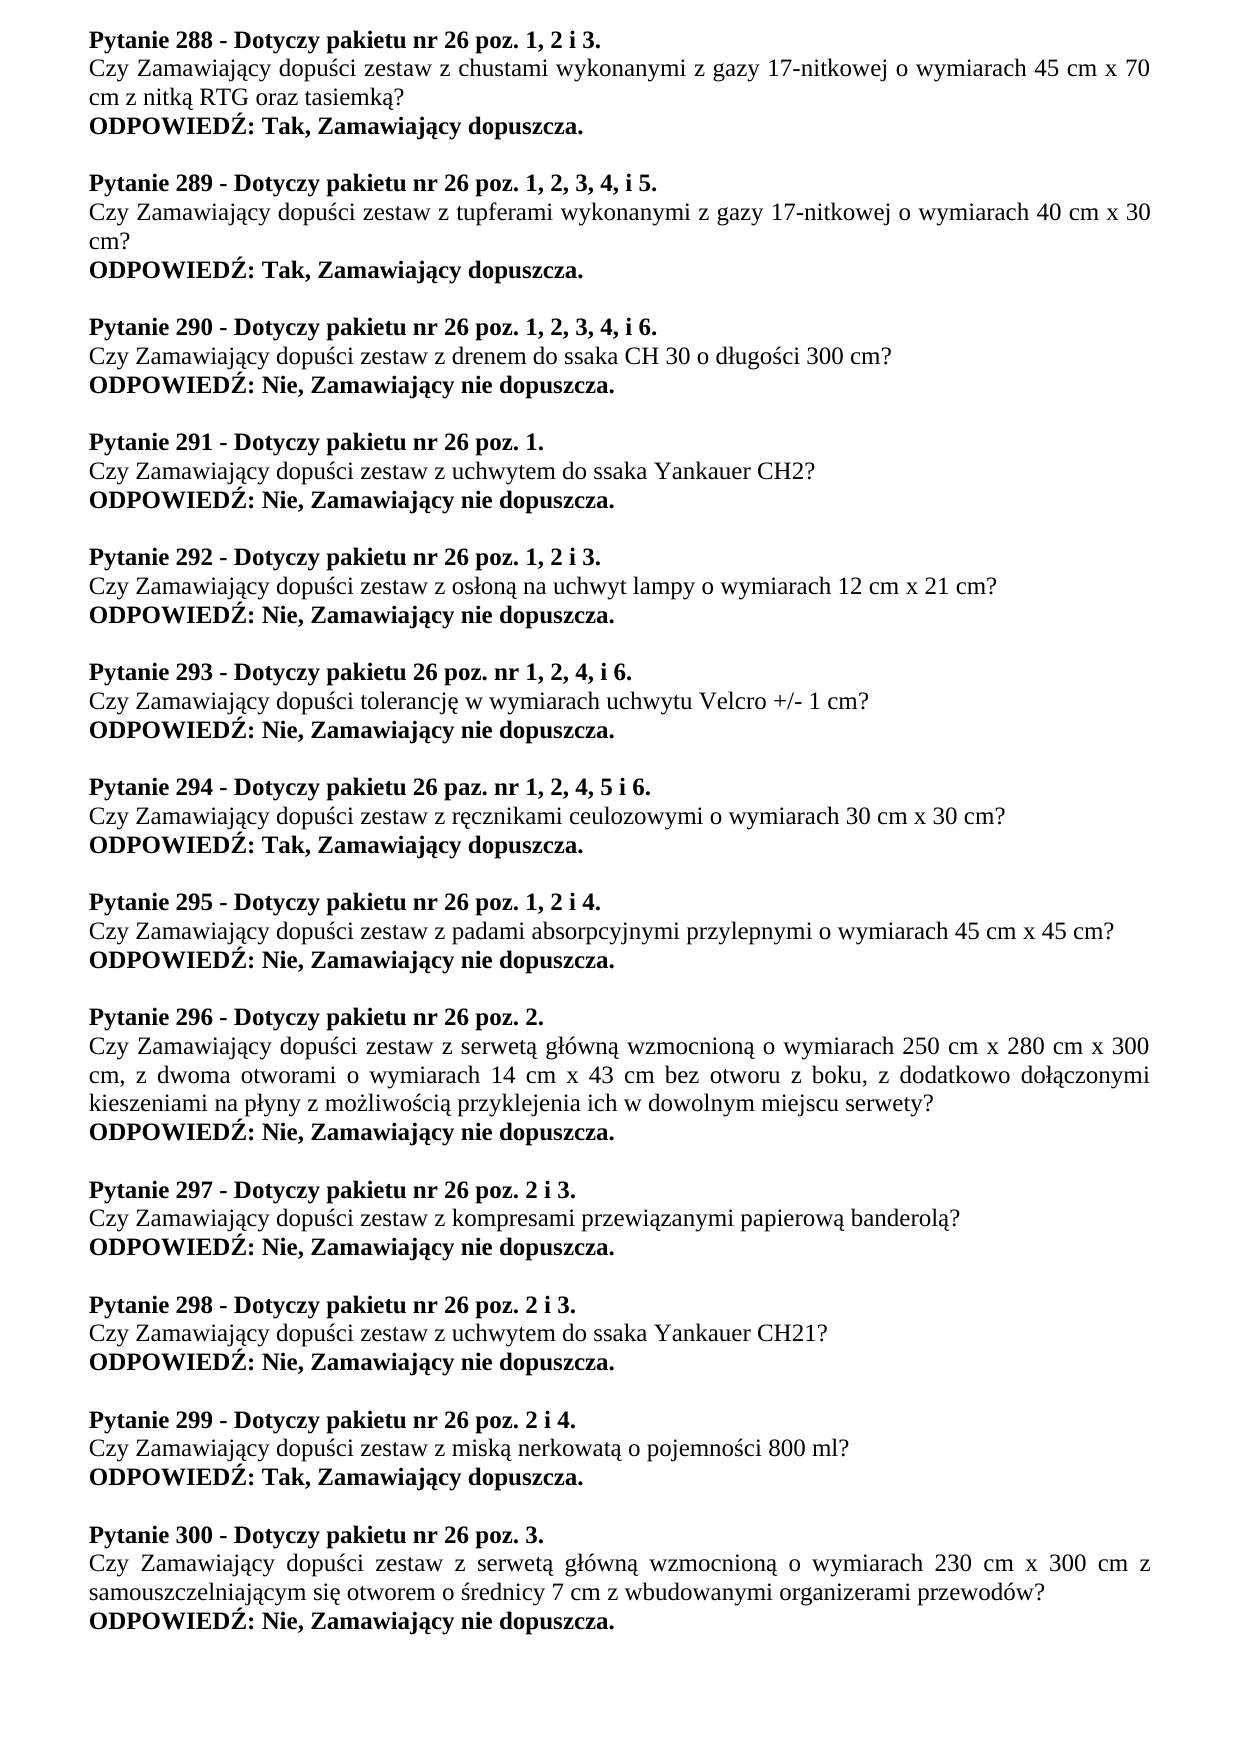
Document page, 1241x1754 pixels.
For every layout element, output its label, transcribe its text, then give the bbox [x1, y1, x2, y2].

text Pytanie 296 - Dotyczy pakietu nr 26 poz. 2. [89, 1002, 1152, 1031]
text Pytanie 298 - Dotyczy pakietu nr 26 poz. 2 i 3. [89, 1290, 1152, 1318]
text ODPOWIEDŹ: Tak, Zamawiający dopuszcza. [89, 1462, 1152, 1491]
text Pytanie 300 - Dotyczy pakietu nr 26 poz. 3. [89, 1520, 1152, 1548]
text Pytanie 289 - Dotyczy pakietu nr 26 poz. 1, 2, 3, 4, i 5. [89, 168, 1152, 197]
text ODPOWIEDŹ: Nie, Zamawiający nie dopuszcza. [89, 1117, 1152, 1146]
text Pytanie 293 - Dotyczy pakietu 26 poz. nr 1, 2, 4, i 6. [89, 657, 1152, 686]
text ODPOWIEDŹ: Nie, Zamawiający nie dopuszcza. [89, 1232, 1152, 1261]
text Czy Zamawiający dopuści zestaw z uchwytem do ssaka Yankauer CH2? [89, 456, 1152, 485]
text ODPOWIEDŹ: Nie, Zamawiający nie dopuszcza. [89, 1347, 1152, 1376]
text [89, 1548, 1152, 1606]
text ODPOWIEDŹ: Nie, Zamawiający nie dopuszcza. [89, 600, 1152, 628]
text Czy Zamawiający dopuści tolerancję w wymiarach uchwytu Velcro +/- 1 cm? [89, 686, 1152, 715]
text ODPOWIEDŹ: Tak, Zamawiający dopuszcza. [89, 111, 1152, 140]
text ODPOWIEDŹ: Nie, Zamawiający nie dopuszcza. [89, 715, 1152, 743]
text Czy Zamawiający dopuści zestaw z chustami wykonanymi z gazy 17-nitkowej o wymiarach 45 cm x 70 cm z nitką RTG oraz tasiemką? [89, 53, 1152, 111]
text Pytanie 288 - Dotyczy pakietu nr 26 poz. 1, 2 i 3. [89, 25, 1152, 53]
text Czy Zamawiający dopuści zestaw z miską nerkowatą o pojemności 800 ml? [89, 1433, 1152, 1462]
text ODPOWIEDŹ: Tak, Zamawiający dopuszcza. [89, 830, 1152, 858]
text Czy Zamawiający dopuści zestaw z osłoną na uchwyt lampy o wymiarach 12 cm x 21 cm? [89, 571, 1152, 600]
text Pytanie 294 - Dotyczy pakietu 26 paz. nr 1, 2, 4, 5 i 6. [89, 772, 1152, 801]
text Pytanie 291 - Dotyczy pakietu nr 26 poz. 1. [89, 427, 1152, 456]
text Czy Zamawiający dopuści zestaw z kompresami przewiązanymi papierową banderolą? [89, 1203, 1152, 1232]
text ODPOWIEDŹ: Nie, Zamawiający nie dopuszcza. [89, 370, 1152, 398]
text ODPOWIEDŹ: Nie, Zamawiający nie dopuszcza. [89, 485, 1152, 513]
text Czy Zamawiający dopuści zestaw z padami absorpcyjnymi przylepnymi o wymiarach 45 cm x 45 cm? [89, 916, 1152, 945]
text Czy Zamawiający dopuści zestaw z serwetą główną wzmocnioną o wymiarach 250 cm x 280 cm x 300 cm, z dwoma otworami o wymiarach 14 cm x 43 cm bez otworu z boku, z dodatkowo dołączonymi kieszeniami na płyny z możliwością przyklejenia ich w dowolnym miejscu serwety? [89, 1031, 1152, 1117]
text Czy Zamawiający dopuści zestaw z uchwytem do ssaka Yankauer CH21? [89, 1318, 1152, 1347]
text Pytanie 290 - Dotyczy pakietu nr 26 poz. 1, 2, 3, 4, i 6. [89, 312, 1152, 341]
text ODPOWIEDŹ: Nie, Zamawiający nie dopuszcza. [89, 945, 1152, 973]
text Czy Zamawiający dopuści zestaw z ręcznikami ceulozowymi o wymiarach 30 cm x 30 cm? [89, 801, 1152, 830]
text Czy Zamawiający dopuści zestaw z tupferami wykonanymi z gazy 17-nitkowej o wymiarach 40 cm x 30 cm? [89, 197, 1152, 255]
text Pytanie 299 - Dotyczy pakietu nr 26 poz. 2 i 4. [89, 1405, 1152, 1433]
text Czy Zamawiający dopuści zestaw z drenem do ssaka CH 30 o długości 300 cm? [89, 341, 1152, 370]
text Pytanie 292 - Dotyczy pakietu nr 26 poz. 1, 2 i 3. [89, 542, 1152, 571]
text Pytanie 297 - Dotyczy pakietu nr 26 poz. 2 i 3. [89, 1175, 1152, 1203]
text ODPOWIEDŹ: Tak, Zamawiający dopuszcza. [89, 255, 1152, 283]
text ODPOWIEDŹ: Nie, Zamawiający nie dopuszcza. [89, 1606, 1152, 1635]
text Pytanie 295 - Dotyczy pakietu nr 26 poz. 1, 2 i 4. [89, 887, 1152, 916]
